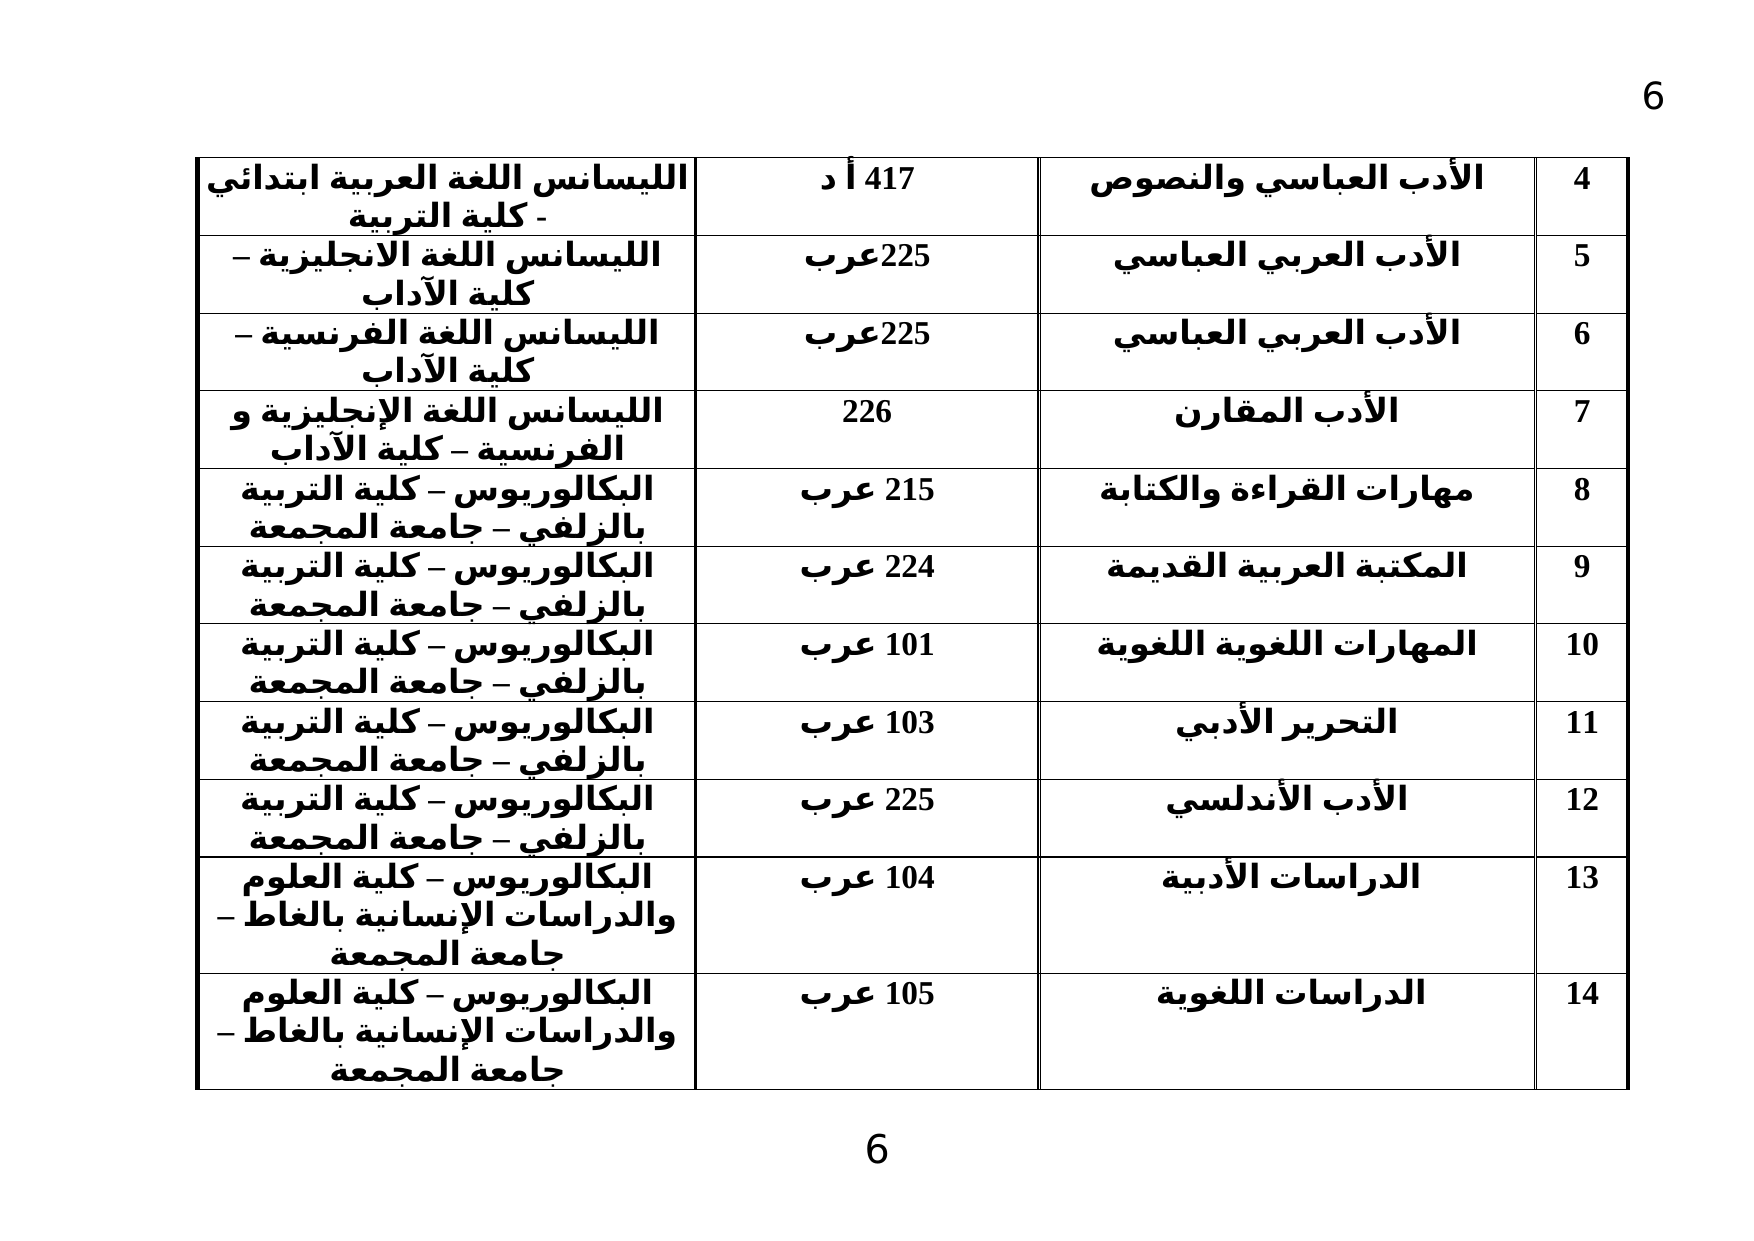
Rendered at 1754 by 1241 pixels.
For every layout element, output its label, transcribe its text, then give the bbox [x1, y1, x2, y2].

table_cell 226 [697, 391, 1037, 468]
table_cell البكالوريوس – كلية التربية بالزلفي – جامعة المجمعة [200, 780, 694, 856]
table_cell الأدب العربي العباسي [1041, 314, 1534, 390]
table_cell 104 عرب [697, 858, 1037, 972]
table_cell الأدب العباسي والنصوص [1041, 158, 1534, 235]
table_cell 4 [1537, 158, 1626, 235]
table_cell 224 عرب [697, 547, 1037, 623]
table_cell 417 أ د [697, 158, 1037, 235]
table_cell 103 عرب [697, 702, 1037, 779]
table_cell 11 [1537, 702, 1626, 779]
table_cell المهارات اللغوية اللغوية [1041, 624, 1534, 701]
table_cell الليسانس اللغة الانجليزية – كلية الآداب [200, 236, 694, 312]
table_cell 10 [1537, 624, 1626, 701]
table_cell الليسانس اللغة الفرنسية – كلية الآداب [200, 314, 694, 390]
table_cell البكالوريوس – كلية التربية بالزلفي – جامعة المجمعة [200, 702, 694, 779]
table_cell الأدب المقارن [1041, 391, 1534, 468]
table_cell الدراسات اللغوية [1041, 974, 1534, 1088]
table_cell الليسانس اللغة العربية ابتدائي - كلية التربية [200, 158, 694, 235]
table_cell 13 [1537, 858, 1626, 972]
table_cell الأدب العربي العباسي [1041, 236, 1534, 312]
table_cell المكتبة العربية القديمة [1041, 547, 1534, 623]
table_cell 7 [1537, 391, 1626, 468]
table_cell 8 [1537, 469, 1626, 546]
table_cell 6 [1537, 314, 1626, 390]
table_cell 225عرب [697, 236, 1037, 312]
table_cell التحرير الأدبي [1041, 702, 1534, 779]
table_cell 101 عرب [697, 624, 1037, 701]
table_cell الليسانس اللغة الإنجليزية و الفرنسية – كلية الآداب [200, 391, 694, 468]
table_cell البكالوريوس – كلية التربية بالزلفي – جامعة المجمعة [200, 469, 694, 546]
table_cell البكالوريوس – كلية العلوم والدراسات الإنسانية بالغاط – جامعة المجمعة [200, 974, 694, 1088]
table_cell 9 [1537, 547, 1626, 623]
table_cell 105 عرب [697, 974, 1037, 1088]
table_cell 225 عرب [697, 780, 1037, 856]
table_cell 225عرب [697, 314, 1037, 390]
table_cell الدراسات الأدبية [1041, 858, 1534, 972]
table_cell 14 [1537, 974, 1626, 1088]
table_cell مهارات القراءة والكتابة [1041, 469, 1534, 546]
table_cell البكالوريوس – كلية التربية بالزلفي – جامعة المجمعة [200, 547, 694, 623]
table_cell 215 عرب [697, 469, 1037, 546]
table_cell 5 [1537, 236, 1626, 312]
table_cell الأدب الأندلسي [1041, 780, 1534, 856]
table_cell البكالوريوس – كلية التربية بالزلفي – جامعة المجمعة [200, 624, 694, 701]
table_cell 12 [1537, 780, 1626, 856]
table_cell البكالوريوس – كلية العلوم والدراسات الإنسانية بالغاط – جامعة المجمعة [200, 858, 694, 972]
